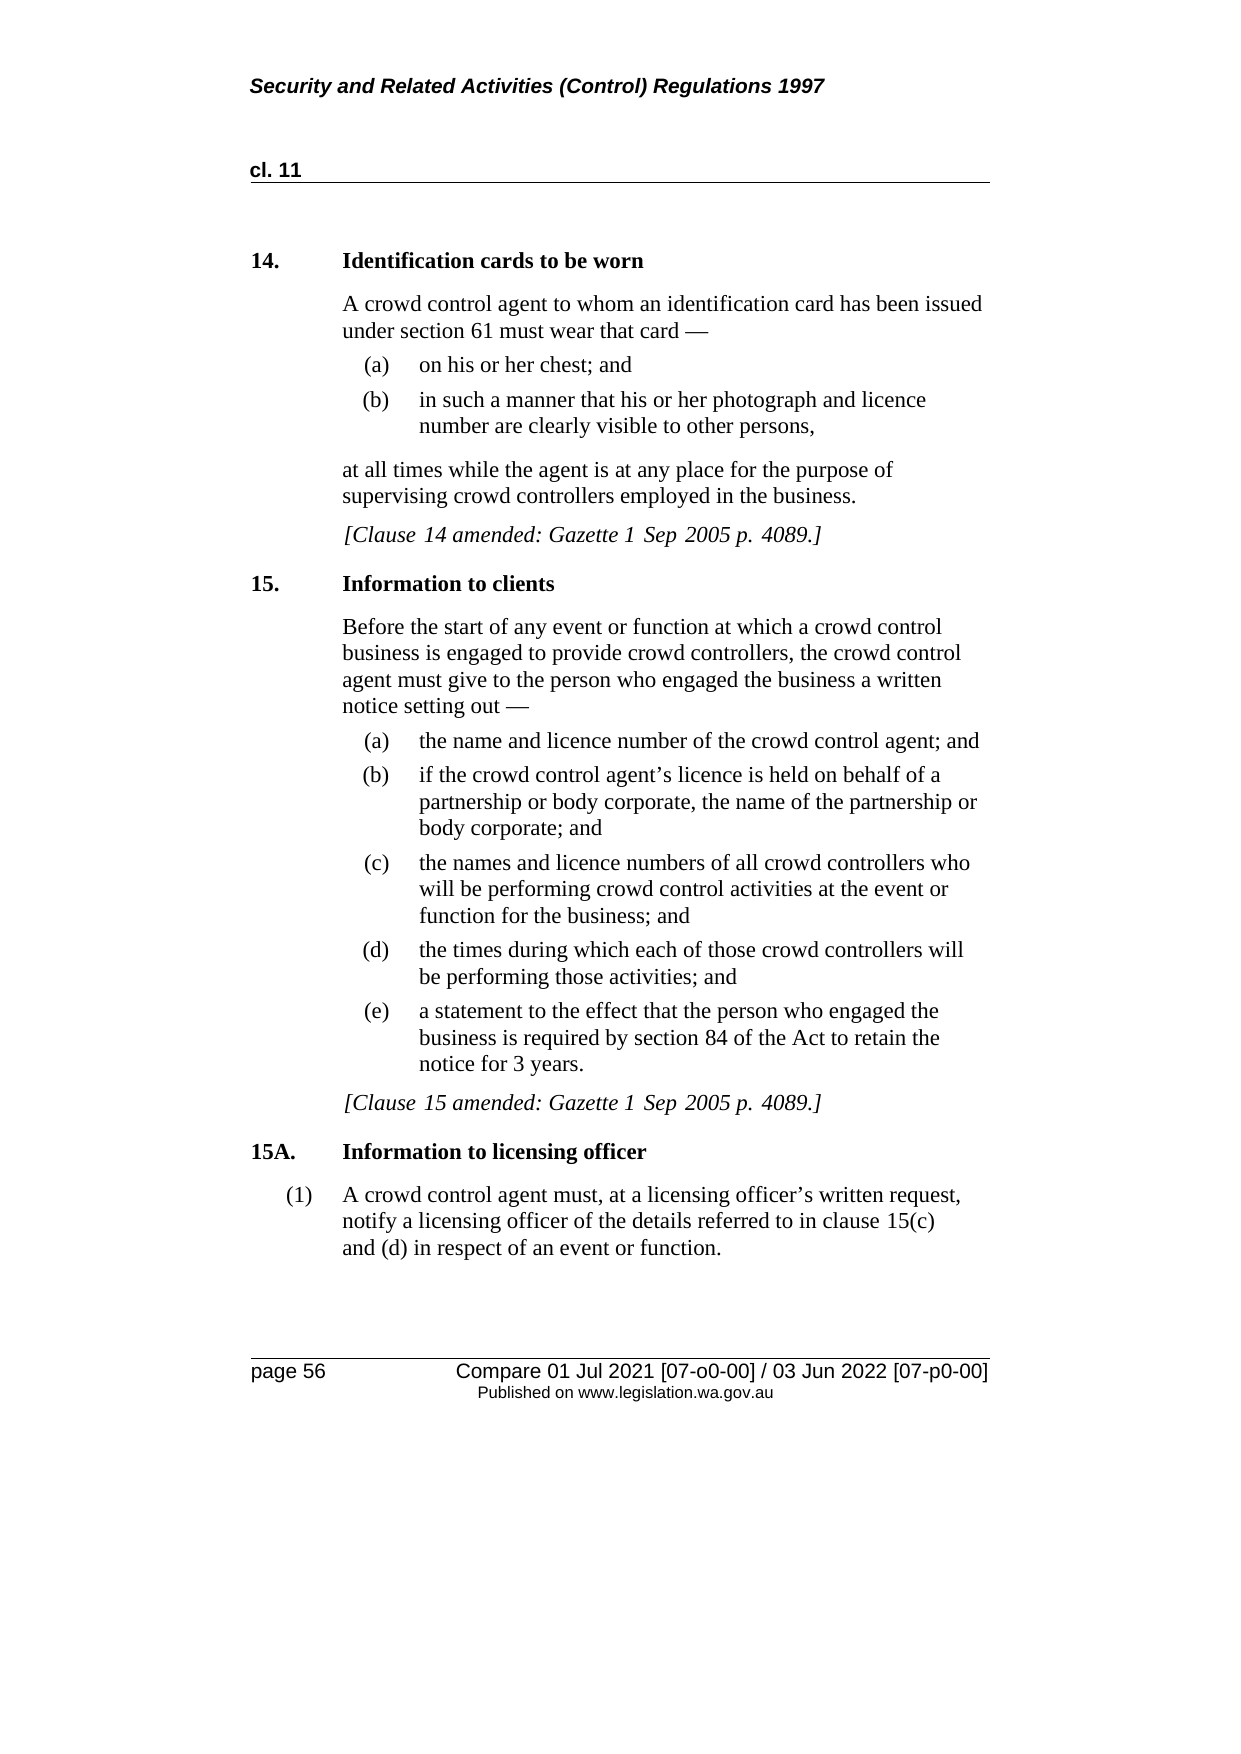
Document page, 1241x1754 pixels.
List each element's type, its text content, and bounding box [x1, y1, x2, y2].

text (e) a statement to the effect that the person who engaged the business is required by section 84 of the Act to retain the notice for 3 years. [251, 997, 990, 1076]
text (b) if the crowd control agent’s licence is held on behalf of a partnership or body corporate, the name of the partnership or body corporate; and [251, 762, 990, 841]
text (c) the names and licence numbers of all crowd controllers who will be performing crowd control activities at the event or function for the business; and [251, 849, 990, 928]
subtitle 14. Identification cards to be worn [251, 247, 990, 274]
text (b) in such a manner that his or her photograph and licence number are clearly visible to other persons, [251, 386, 990, 439]
text (a) the name and licence number of the crowd control agent; and [251, 727, 990, 753]
subtitle 15. Information to clients [251, 570, 990, 596]
text at all times while the agent is at any place for the purpose of supervising crowd controllers employed in the business. [251, 456, 990, 508]
subtitle 15A. Information to licensing officer [251, 1138, 990, 1164]
text A crowd control agent to whom an identification card has been issued under section 61 must wear that card — [251, 291, 990, 343]
text [Clause 14 amended: Gazette 1 Sep 2005 p. 4089.] [251, 521, 990, 547]
text Before the start of any event or function at which a crowd control business is engaged to provide crowd controllers, the crowd control agent must give to the person who engaged the business a written notice setting out — [251, 613, 990, 718]
text [Clause 15 amended: Gazette 1 Sep 2005 p. 4089.] [251, 1089, 990, 1115]
text (a) on his or her chest; and [251, 352, 990, 378]
text (d) the times during which each of those crowd controllers will be performing those activities; and [251, 936, 990, 989]
text (1) A crowd control agent must, at a licensing officer’s written request, notify a licensing officer of the details referred to in clause 15(c) and (d) in respect of an event or function. [251, 1181, 990, 1260]
